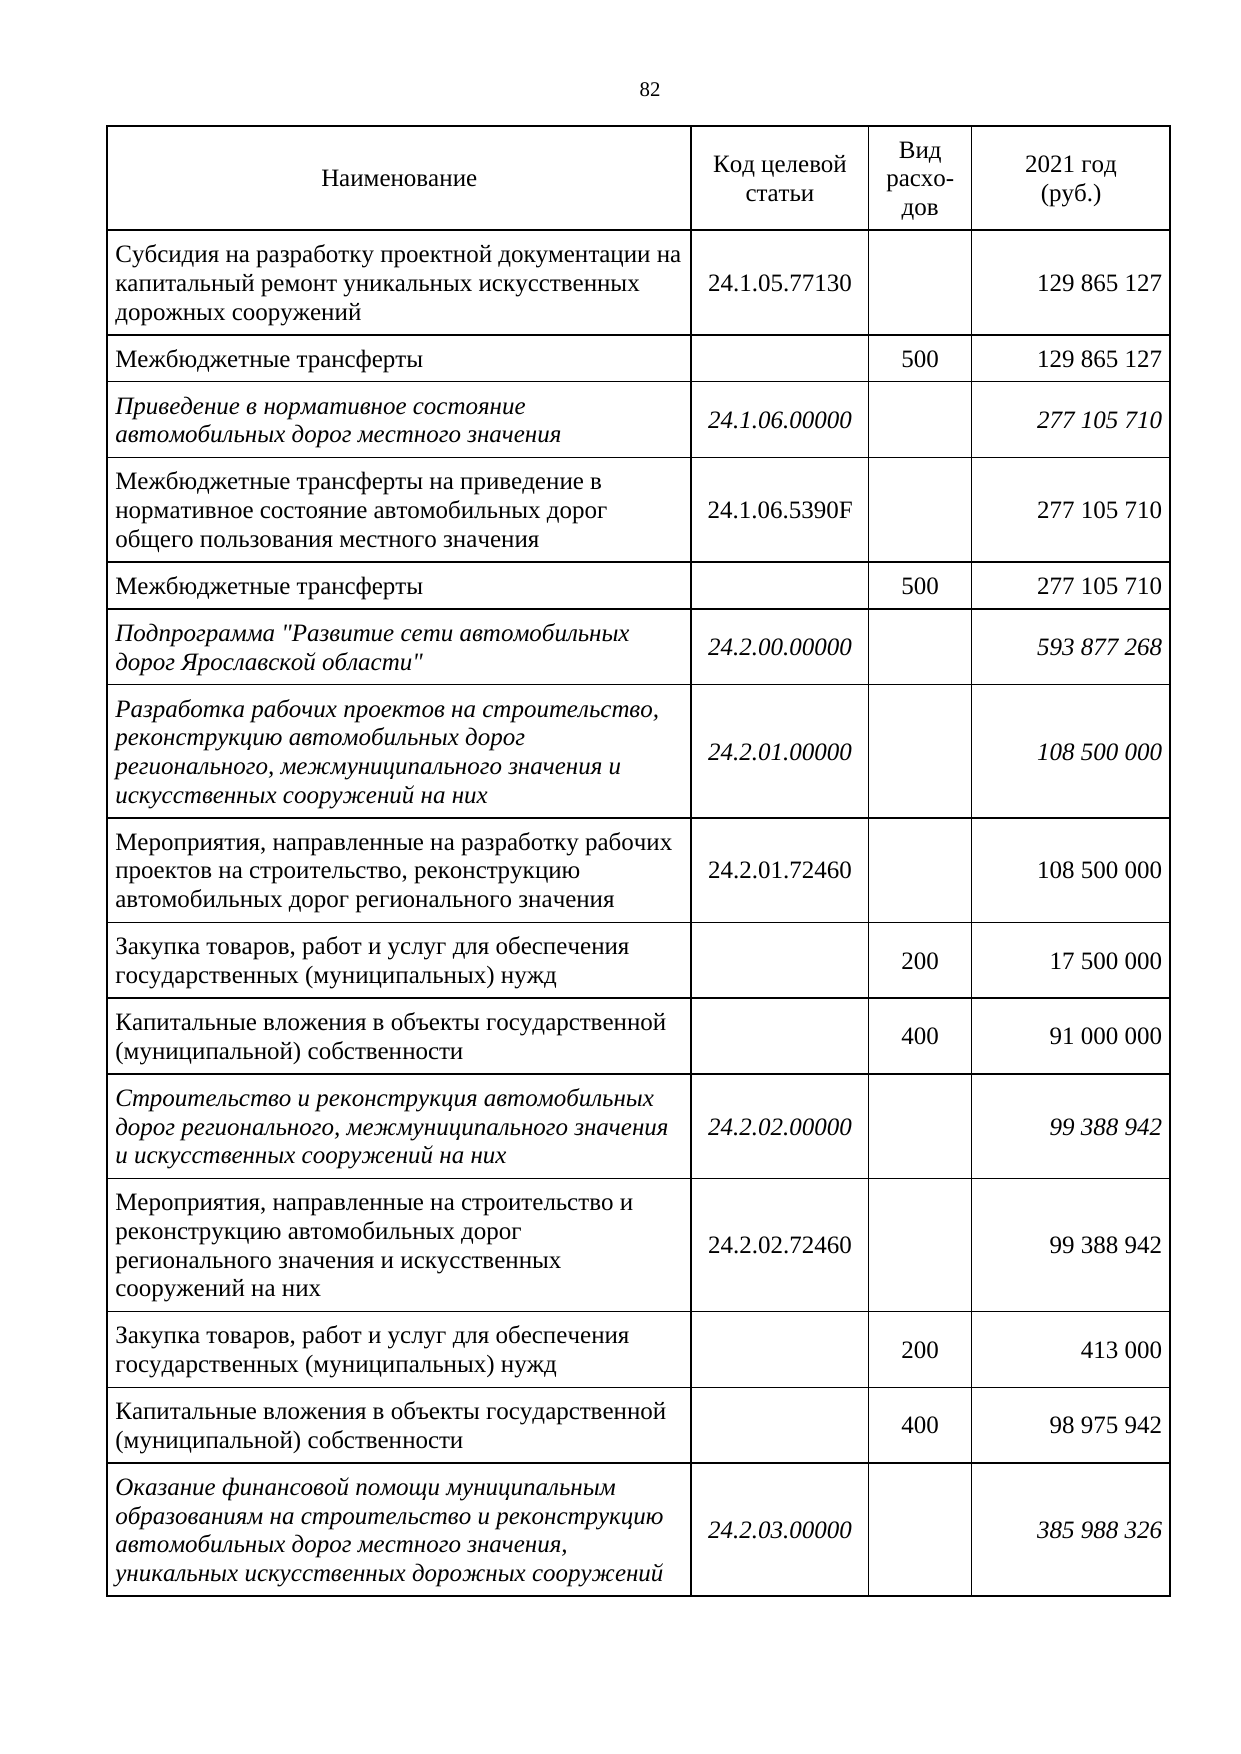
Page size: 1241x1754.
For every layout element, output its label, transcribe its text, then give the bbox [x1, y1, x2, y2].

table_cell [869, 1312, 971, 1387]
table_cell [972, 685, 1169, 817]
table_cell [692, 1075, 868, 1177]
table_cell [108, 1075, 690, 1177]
table_header Наименование [108, 127, 690, 229]
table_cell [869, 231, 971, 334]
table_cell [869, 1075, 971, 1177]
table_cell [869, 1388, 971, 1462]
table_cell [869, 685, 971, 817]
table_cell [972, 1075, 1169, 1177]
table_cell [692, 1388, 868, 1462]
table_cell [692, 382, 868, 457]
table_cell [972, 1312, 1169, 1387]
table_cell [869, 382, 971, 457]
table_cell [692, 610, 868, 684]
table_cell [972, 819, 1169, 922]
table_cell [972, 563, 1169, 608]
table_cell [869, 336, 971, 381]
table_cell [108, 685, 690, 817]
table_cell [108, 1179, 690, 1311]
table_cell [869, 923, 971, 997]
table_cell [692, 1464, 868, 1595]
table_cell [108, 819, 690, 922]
table_header 2021 год (руб.) [972, 127, 1169, 229]
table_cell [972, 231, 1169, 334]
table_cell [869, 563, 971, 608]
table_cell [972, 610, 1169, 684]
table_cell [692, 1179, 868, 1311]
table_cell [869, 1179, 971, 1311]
table_header Вид расхо-дов [869, 127, 971, 229]
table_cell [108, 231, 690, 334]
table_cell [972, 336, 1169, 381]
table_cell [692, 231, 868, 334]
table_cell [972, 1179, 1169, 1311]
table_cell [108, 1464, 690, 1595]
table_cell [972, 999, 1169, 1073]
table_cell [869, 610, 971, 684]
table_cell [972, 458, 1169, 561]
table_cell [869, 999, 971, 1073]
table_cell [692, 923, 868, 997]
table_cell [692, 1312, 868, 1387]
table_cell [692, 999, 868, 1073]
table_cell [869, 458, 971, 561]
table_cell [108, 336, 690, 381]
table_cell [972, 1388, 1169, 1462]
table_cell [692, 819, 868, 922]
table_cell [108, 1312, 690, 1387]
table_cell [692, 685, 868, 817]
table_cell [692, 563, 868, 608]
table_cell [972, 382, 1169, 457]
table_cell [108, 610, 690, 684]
table_header Код целевой статьи [692, 127, 868, 229]
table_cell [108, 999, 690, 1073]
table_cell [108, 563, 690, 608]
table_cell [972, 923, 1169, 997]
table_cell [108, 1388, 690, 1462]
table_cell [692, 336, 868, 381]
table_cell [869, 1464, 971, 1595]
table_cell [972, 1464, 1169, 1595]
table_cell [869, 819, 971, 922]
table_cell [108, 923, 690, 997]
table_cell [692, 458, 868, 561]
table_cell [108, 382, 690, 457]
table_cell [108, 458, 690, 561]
